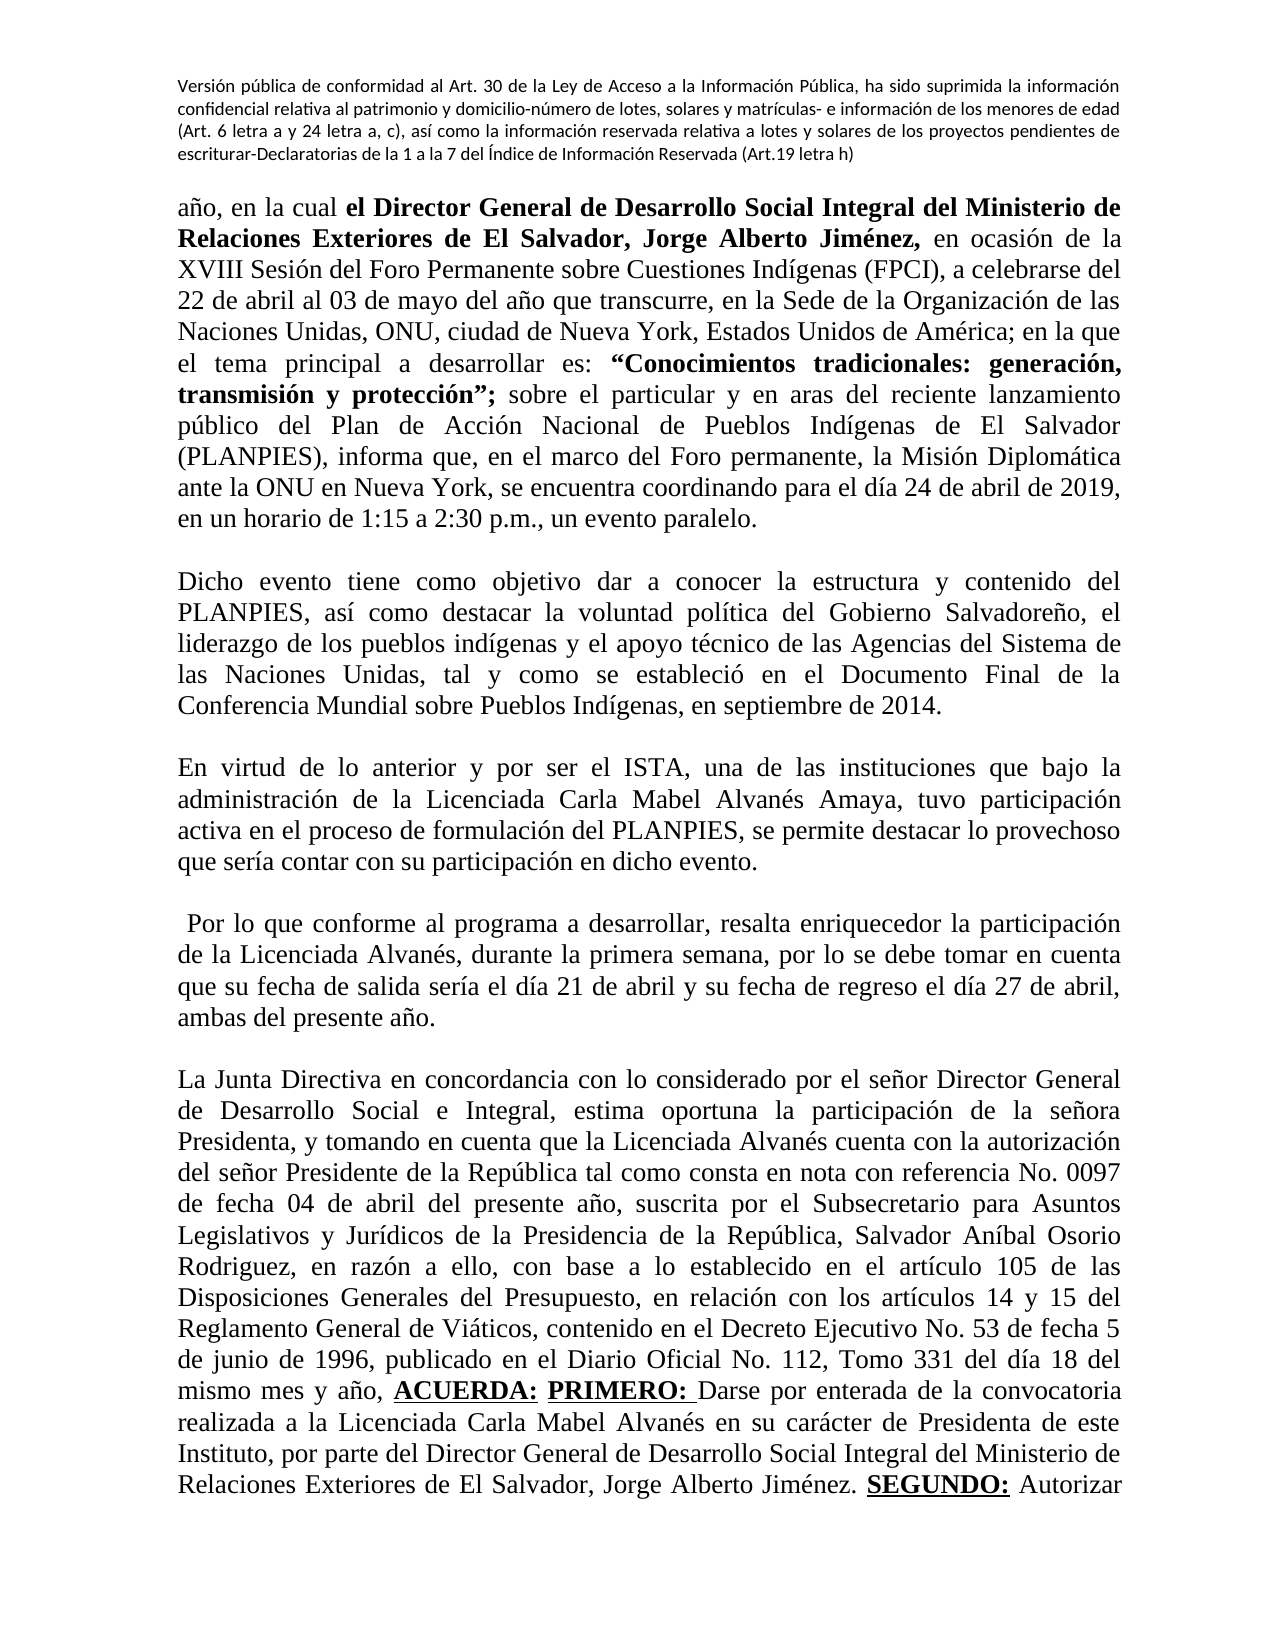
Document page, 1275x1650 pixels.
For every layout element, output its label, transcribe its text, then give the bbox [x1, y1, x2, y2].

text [177, 1063, 1122, 1499]
text En virtud de lo anterior y por ser el ISTA, una de las instituciones que bajo la administración de la Licenciada Carla Mabel Alvanés Amaya, tuvo participación activa en el proceso de formulación del PLANPIES, se permite destacar lo provechoso que sería contar con su participación en dicho evento. [177, 752, 1122, 876]
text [177, 191, 1122, 533]
text Dicho evento tiene como objetivo dar a conocer la estructura y contenido del PLANPIES, así como destacar la voluntad política del Gobierno Salvadoreño, el liderazgo de los pueblos indígenas y el apoyo técnico de las Agencias del Sistema de las Naciones Unidas, tal y como se estableció en el Documento Final de la Conferencia Mundial sobre Pueblos Indígenas, en septiembre de 2014. [177, 565, 1122, 720]
text Por lo que conforme al programa a desarrollar, resalta enriquecedor la participación de la Licenciada Alvanés, durante la primera semana, por lo se debe tomar en cuenta que su fecha de salida sería el día 21 de abril y su fecha de regreso el día 27 de abril, ambas del presente año. [177, 907, 1122, 1032]
